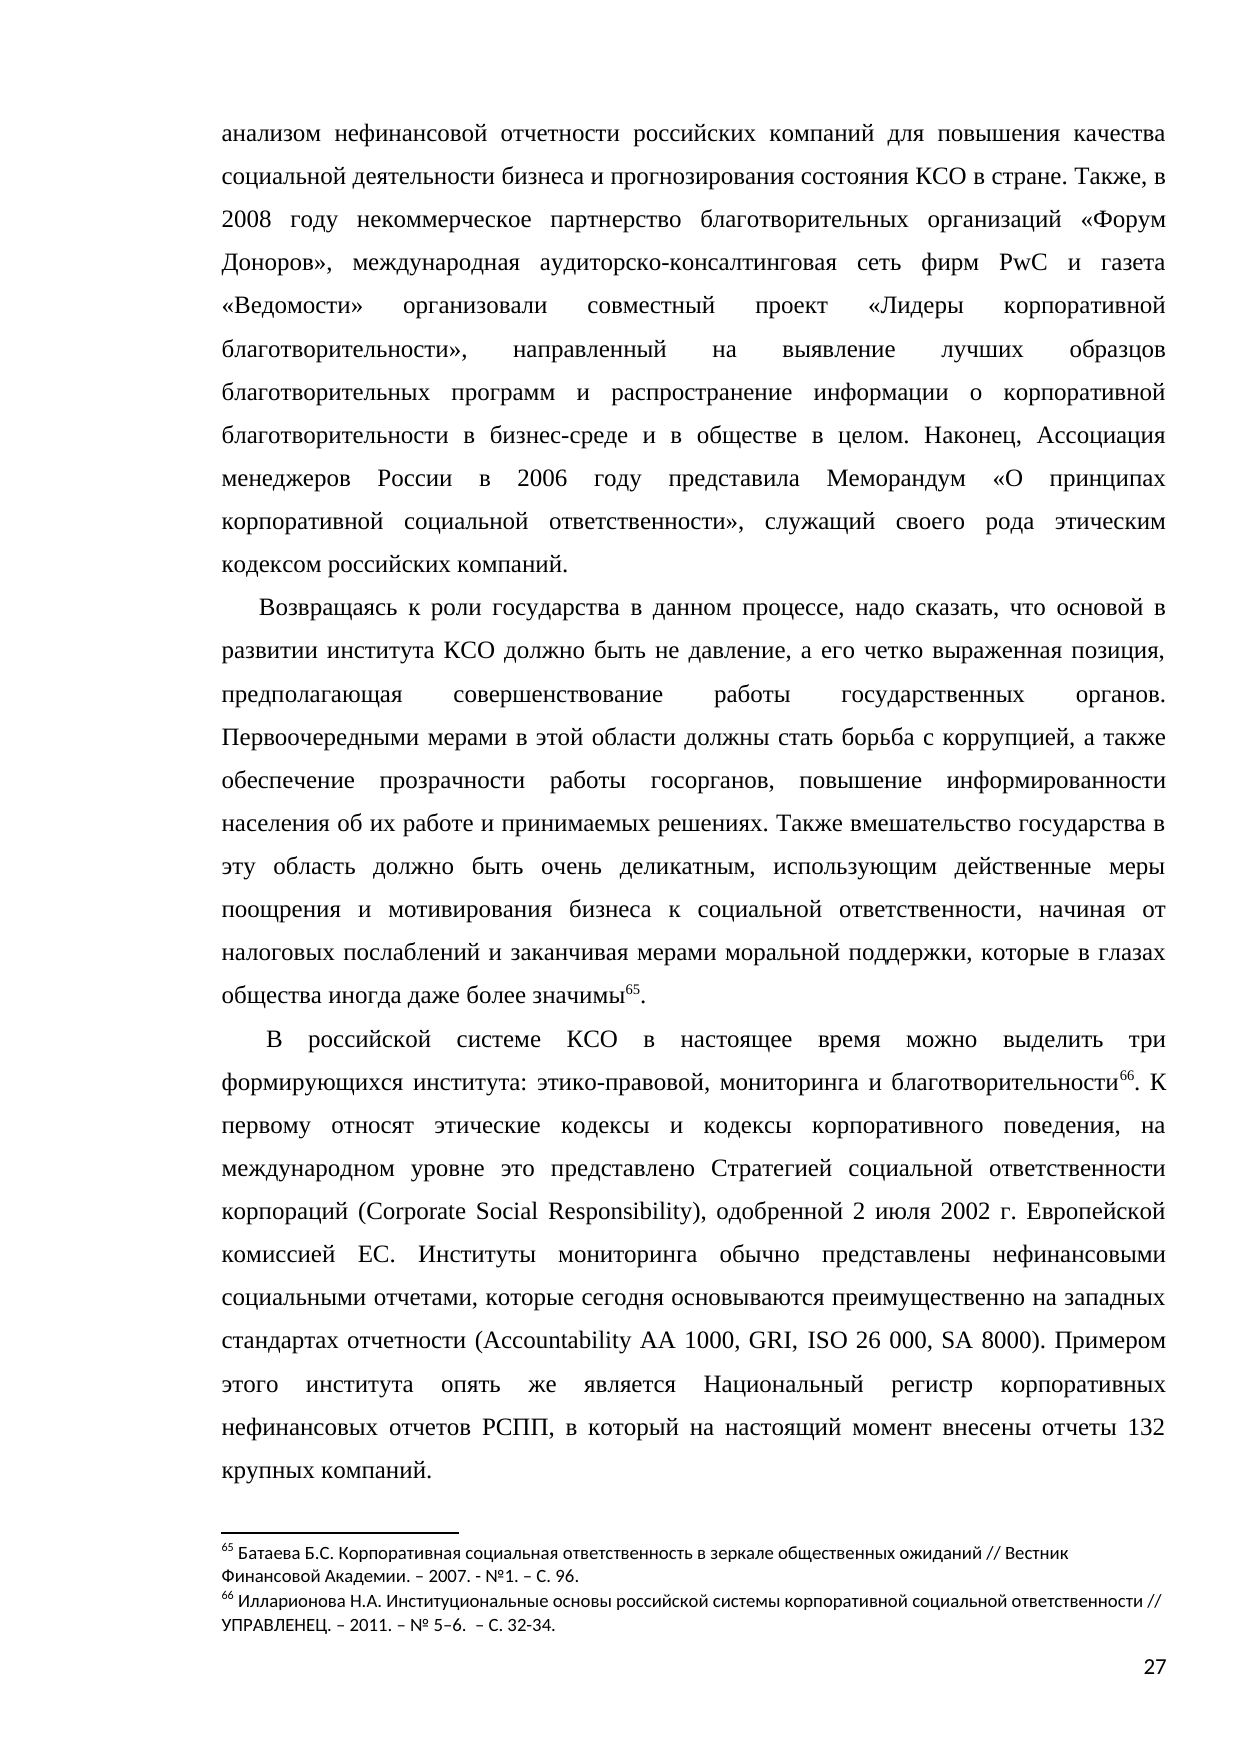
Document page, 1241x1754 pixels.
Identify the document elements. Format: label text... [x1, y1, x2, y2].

text Возвращаясь к роли государства в данном процессе, надо сказать, что основой в развитии института КСО должно быть не давление, а его четко выраженная позиция, предполагающая совершенствование работы государственных органов. Первоочередными мерами в этой области должны стать борьба с коррупцией, а также обеспечение прозрачности работы госорганов, повышение информированности населения об их работе и принимаемых решениях. Также вмешательство государства в эту область должно быть очень деликатным, использующим действенные меры поощрения и мотивирования бизнеса к социальной ответственности, начиная от налоговых послаблений и заканчивая мерами моральной поддержки, которые в глазах общества иногда даже более значимы. [221, 592, 1167, 1009]
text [221, 118, 1167, 578]
text В российской системе КСО в настоящее время можно выделить три формирующихся института: этико-правовой, мониторинга и благотворительности. К первому относят этические кодексы и кодексы корпоративного поведения, на международном уровне это представлено Стратегией социальной ответственности корпораций (Corporate Social Responsibility), одобренной 2 июля 2002 г. Европейской комиссией ЕС. Институты мониторинга обычно представлены нефинансовыми социальными отчетами, которые сегодня основываются преимущественно на западных стандартах отчетности (Accountаbility AA 1000, GRI, ISO 26 000, SA 8000). Примером этого института опять же является Национальный регистр корпоративных нефинансовых отчетов РСПП, в который на настоящий момент внесены отчеты 132 крупных компаний. [221, 1024, 1167, 1484]
